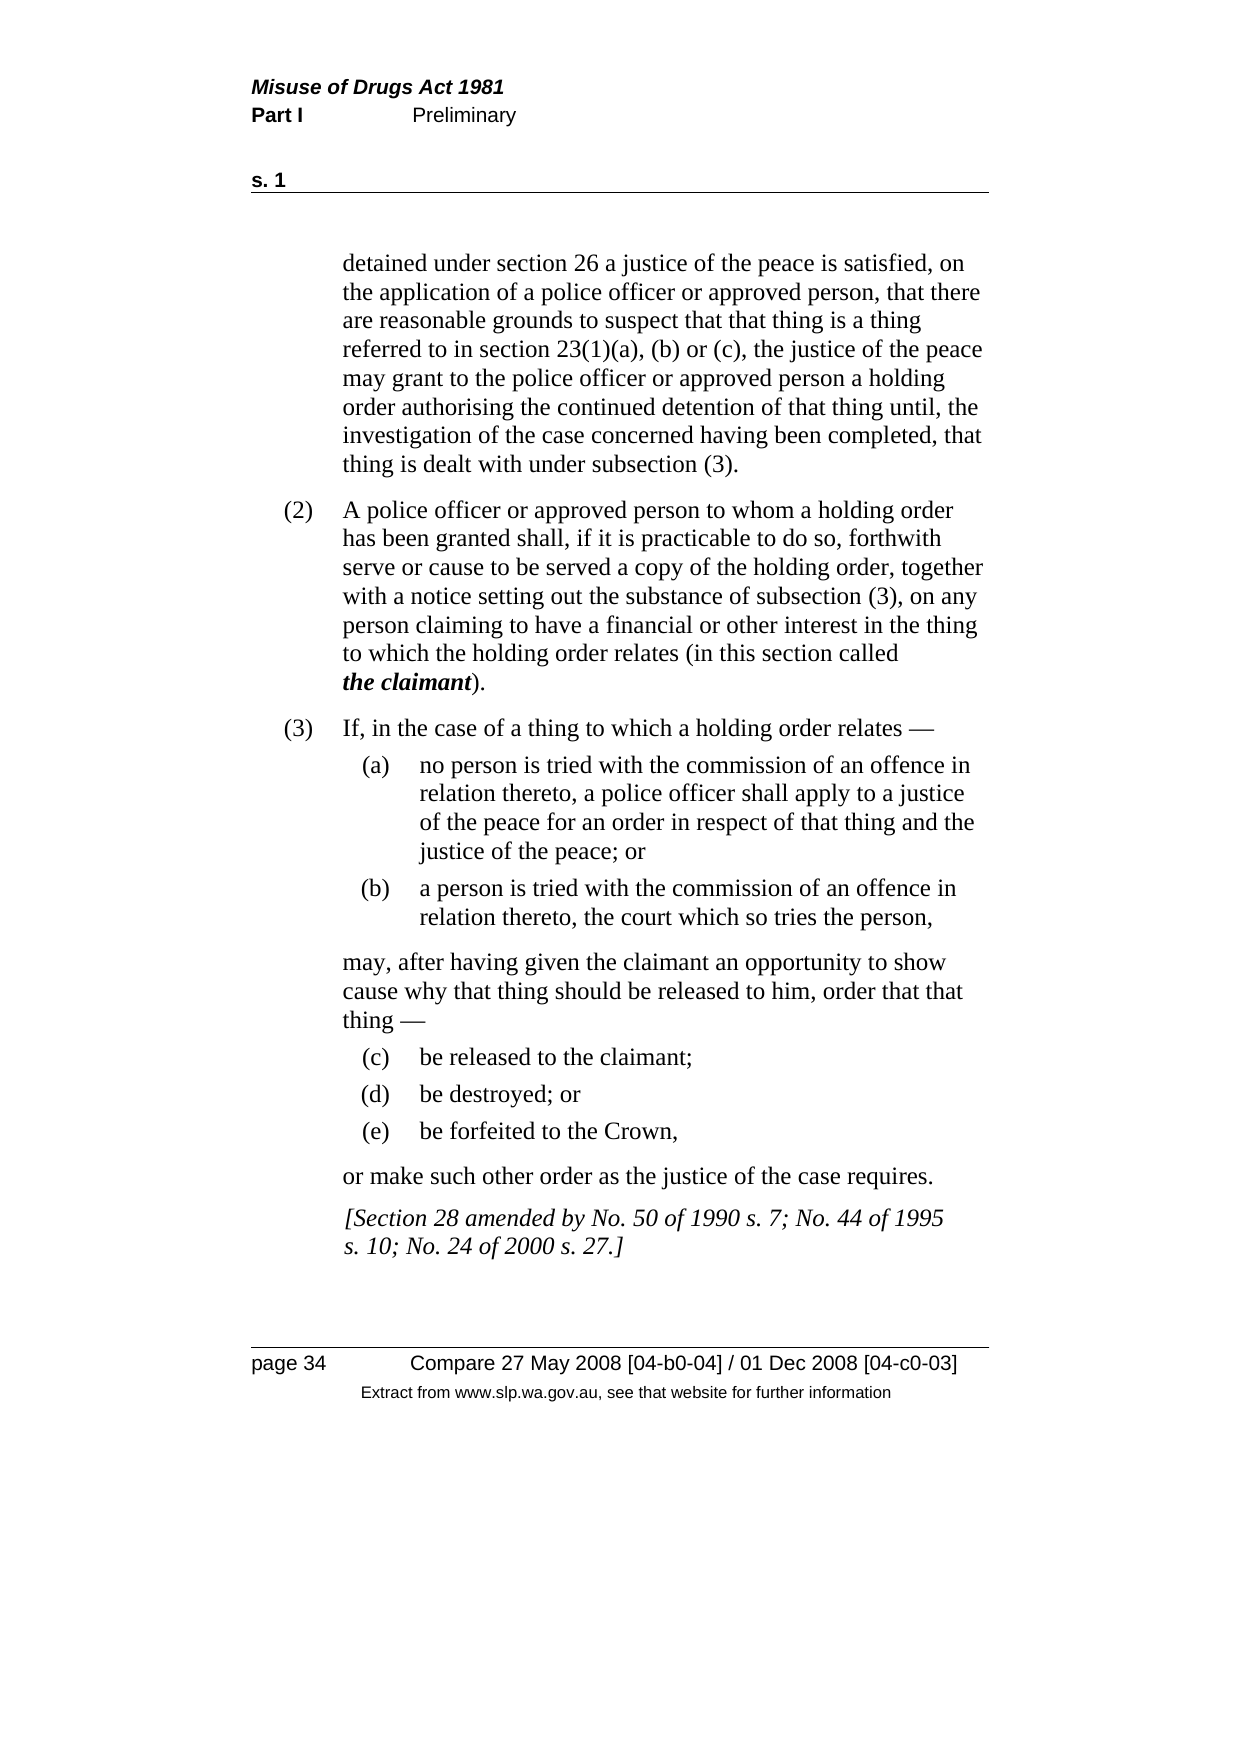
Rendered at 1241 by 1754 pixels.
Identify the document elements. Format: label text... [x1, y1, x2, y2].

text or make such other order as the justice of the case requires. [251, 1161, 989, 1190]
text (b) a person is tried with the commission of an offence in relation thereto, the court which so tries the person, [251, 873, 989, 931]
text may, after having given the claimant an opportunity to show cause why that thing should be released to him, order that that thing — [251, 947, 989, 1033]
text [Section 28 amended by No. 50 of 1990 s. 7; No. 44 of 1995 s. 10; No. 24 of 2000 s. 27.] [251, 1203, 989, 1260]
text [251, 248, 989, 478]
text (e) be forfeited to the Crown, [251, 1116, 989, 1145]
text (3) If, in the case of a thing to which a holding order relates — [251, 713, 989, 741]
text (c) be released to the claimant; [251, 1042, 989, 1071]
text (2) A police officer or approved person to whom a holding order has been granted shall, if it is practicable to do so, forthwith serve or cause to be served a copy of the holding order, together with a notice setting out the substance of subsection (3), on any person claiming to have a financial or other interest in the thing to which the holding order relates (in this section called the claimant). [251, 495, 989, 696]
text (d) be destroyed; or [251, 1079, 989, 1108]
text (a) no person is tried with the commission of an offence in relation thereto, a police officer shall apply to a justice of the peace for an order in respect of that thing and the justice of the peace; or [251, 750, 989, 865]
